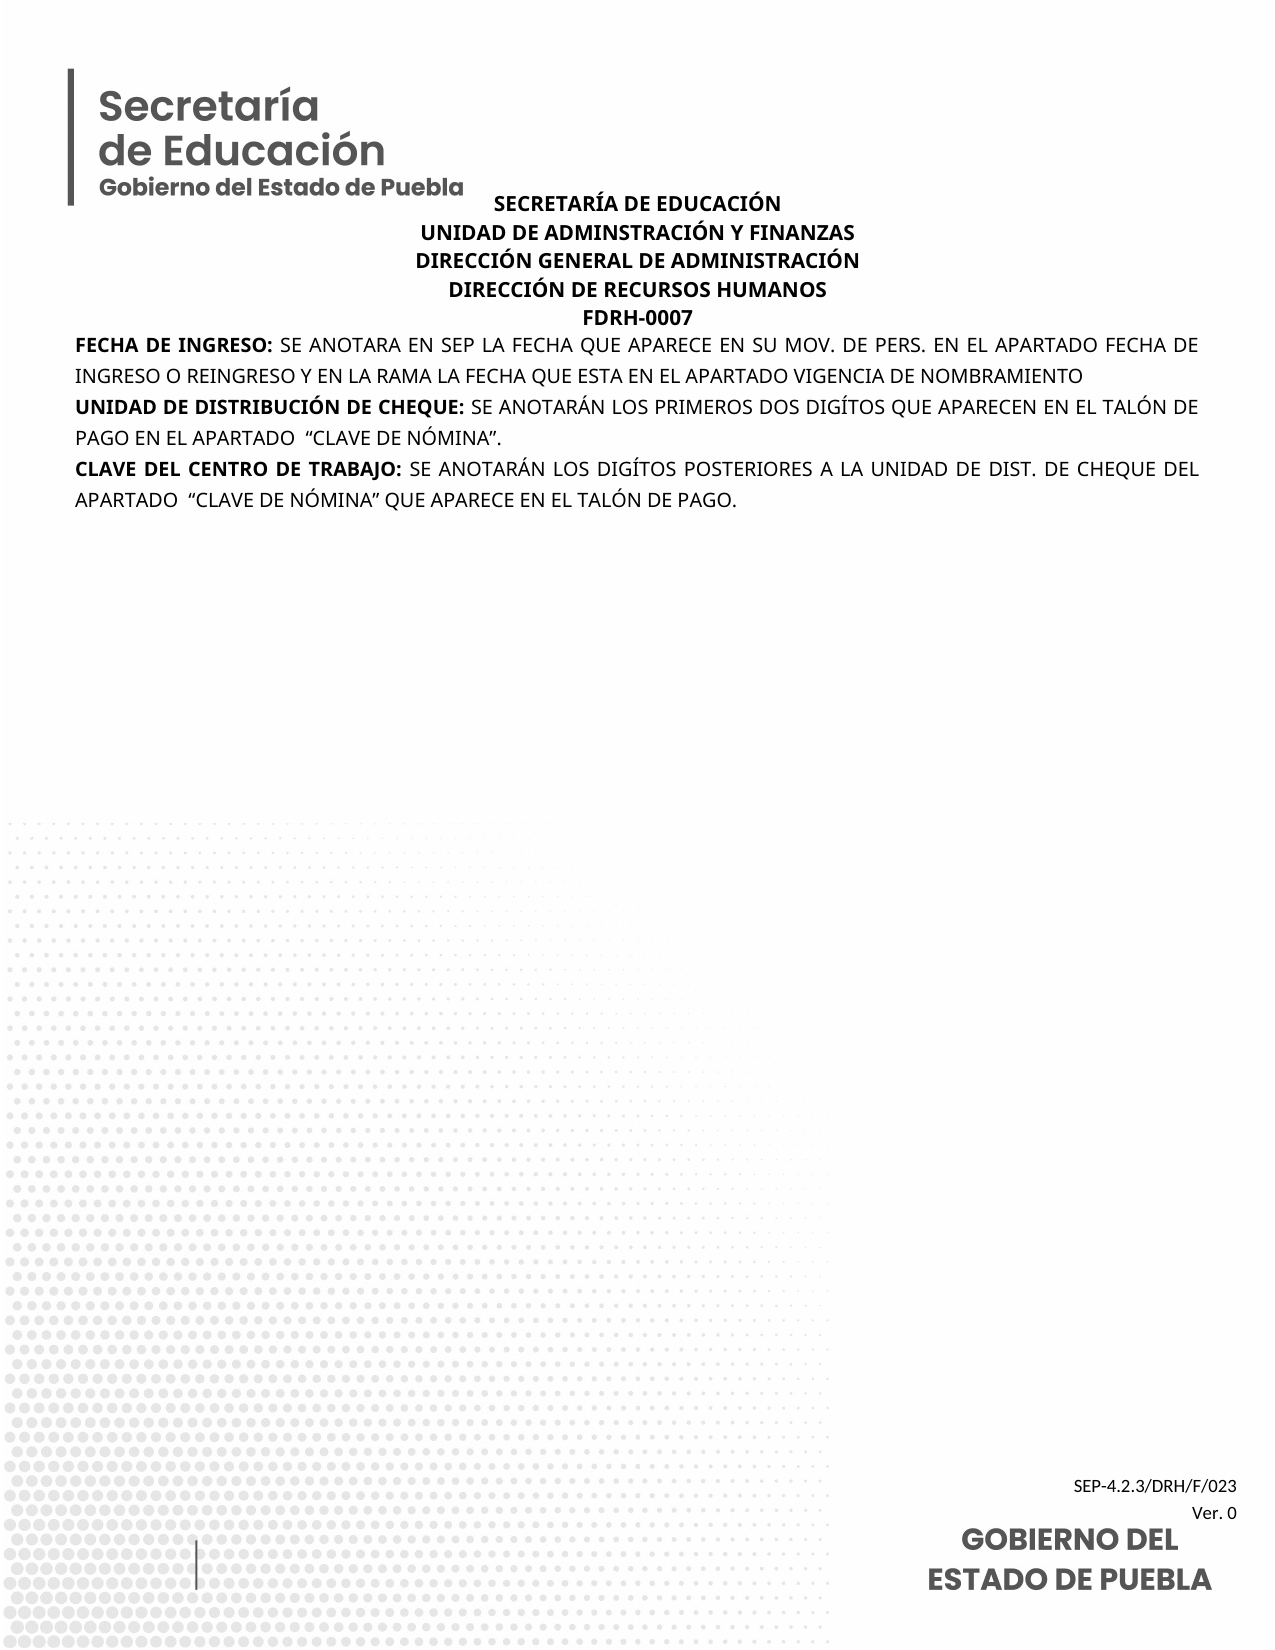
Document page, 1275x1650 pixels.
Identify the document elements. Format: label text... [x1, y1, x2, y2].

picture [3, 0, 1275, 1648]
text FECHA DE INGRESO: SE ANOTARA EN SEP LA FECHA QUE APARECE EN SU MOV. DE PERS. EN EL APARTADO FECHA DE INGRESO O REINGRESO Y EN LA RAMA LA FECHA QUE ESTA EN EL APARTADO VIGENCIA DE NOMBRAMIENTO [75, 332, 1200, 390]
text UNIDAD DE DISTRIBUCIÓN DE CHEQUE: SE ANOTARÁN LOS PRIMEROS DOS DIGÍTOS QUE APARECEN EN EL TALÓN DE PAGO EN EL APARTADO “CLAVE DE NÓMINA”. [75, 394, 1200, 452]
text CLAVE DEL CENTRO DE TRABAJO: SE ANOTARÁN LOS DIGÍTOS POSTERIORES A LA UNIDAD DE DIST. DE CHEQUE DEL APARTADO “CLAVE DE NÓMINA” QUE APARECE EN EL TALÓN DE PAGO. [75, 456, 1200, 513]
